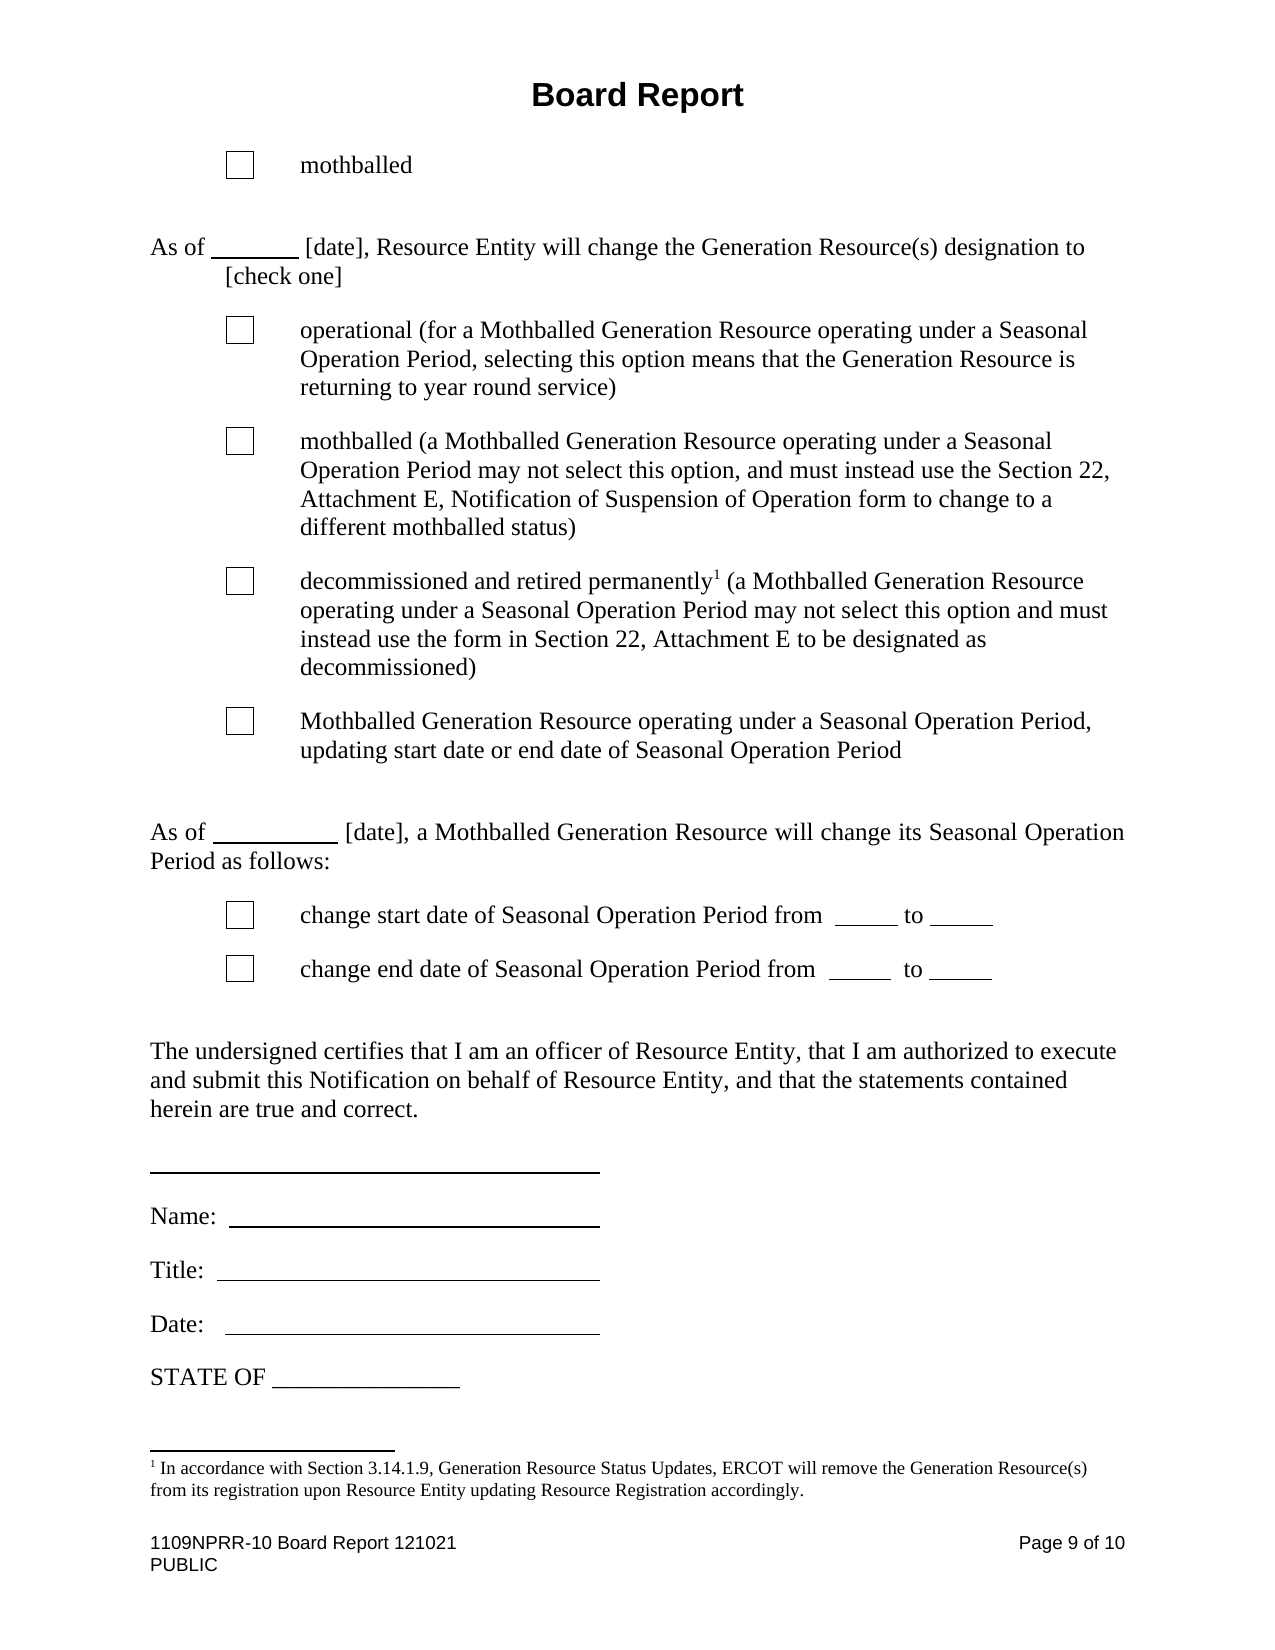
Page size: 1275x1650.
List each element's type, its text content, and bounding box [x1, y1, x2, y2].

text As of [date], Resource Entity will change the Generation Resource(s) designation to [check one] [150, 232, 1125, 290]
text The undersigned certifies that I am an officer of Resource Entity, that I am authorized to execute and submit this Notification on behalf of Resource Entity, and that the statements contained herein are true and correct. [150, 1036, 1125, 1122]
text mothballed [225, 150, 1125, 179]
text Title: [150, 1255, 1125, 1284]
text operational (for a Mothballed Generation Resource operating under a Seasonal Operation Period, selecting this option means that the Generation Resource is returning to year round service) [225, 315, 1125, 401]
text As of [date], a Mothballed Generation Resource will change its Seasonal Operation Period as follows: [150, 817, 1125, 875]
text decommissioned and retired permanently (a Mothballed Generation Resource operating under a Seasonal Operation Period may not select this option and must instead use the form in Section 22, Attachment E to be designated as decommissioned) [225, 566, 1125, 681]
text Name: [150, 1201, 1125, 1230]
text Date: [150, 1309, 1125, 1337]
text change start date of Seasonal Operation Period from to [225, 900, 1125, 929]
text STATE OF _______________ [150, 1362, 1125, 1391]
text change end date of Seasonal Operation Period from to [150, 954, 1125, 982]
text mothballed (a Mothballed Generation Resource operating under a Seasonal Operation Period may not select this option, and must instead use the Section 22, Attachment E, Notification of Suspension of Operation form to change to a different mothballed status) [225, 426, 1125, 541]
text Mothballed Generation Resource operating under a Seasonal Operation Period, updating start date or end date of Seasonal Operation Period [225, 706, 1125, 764]
